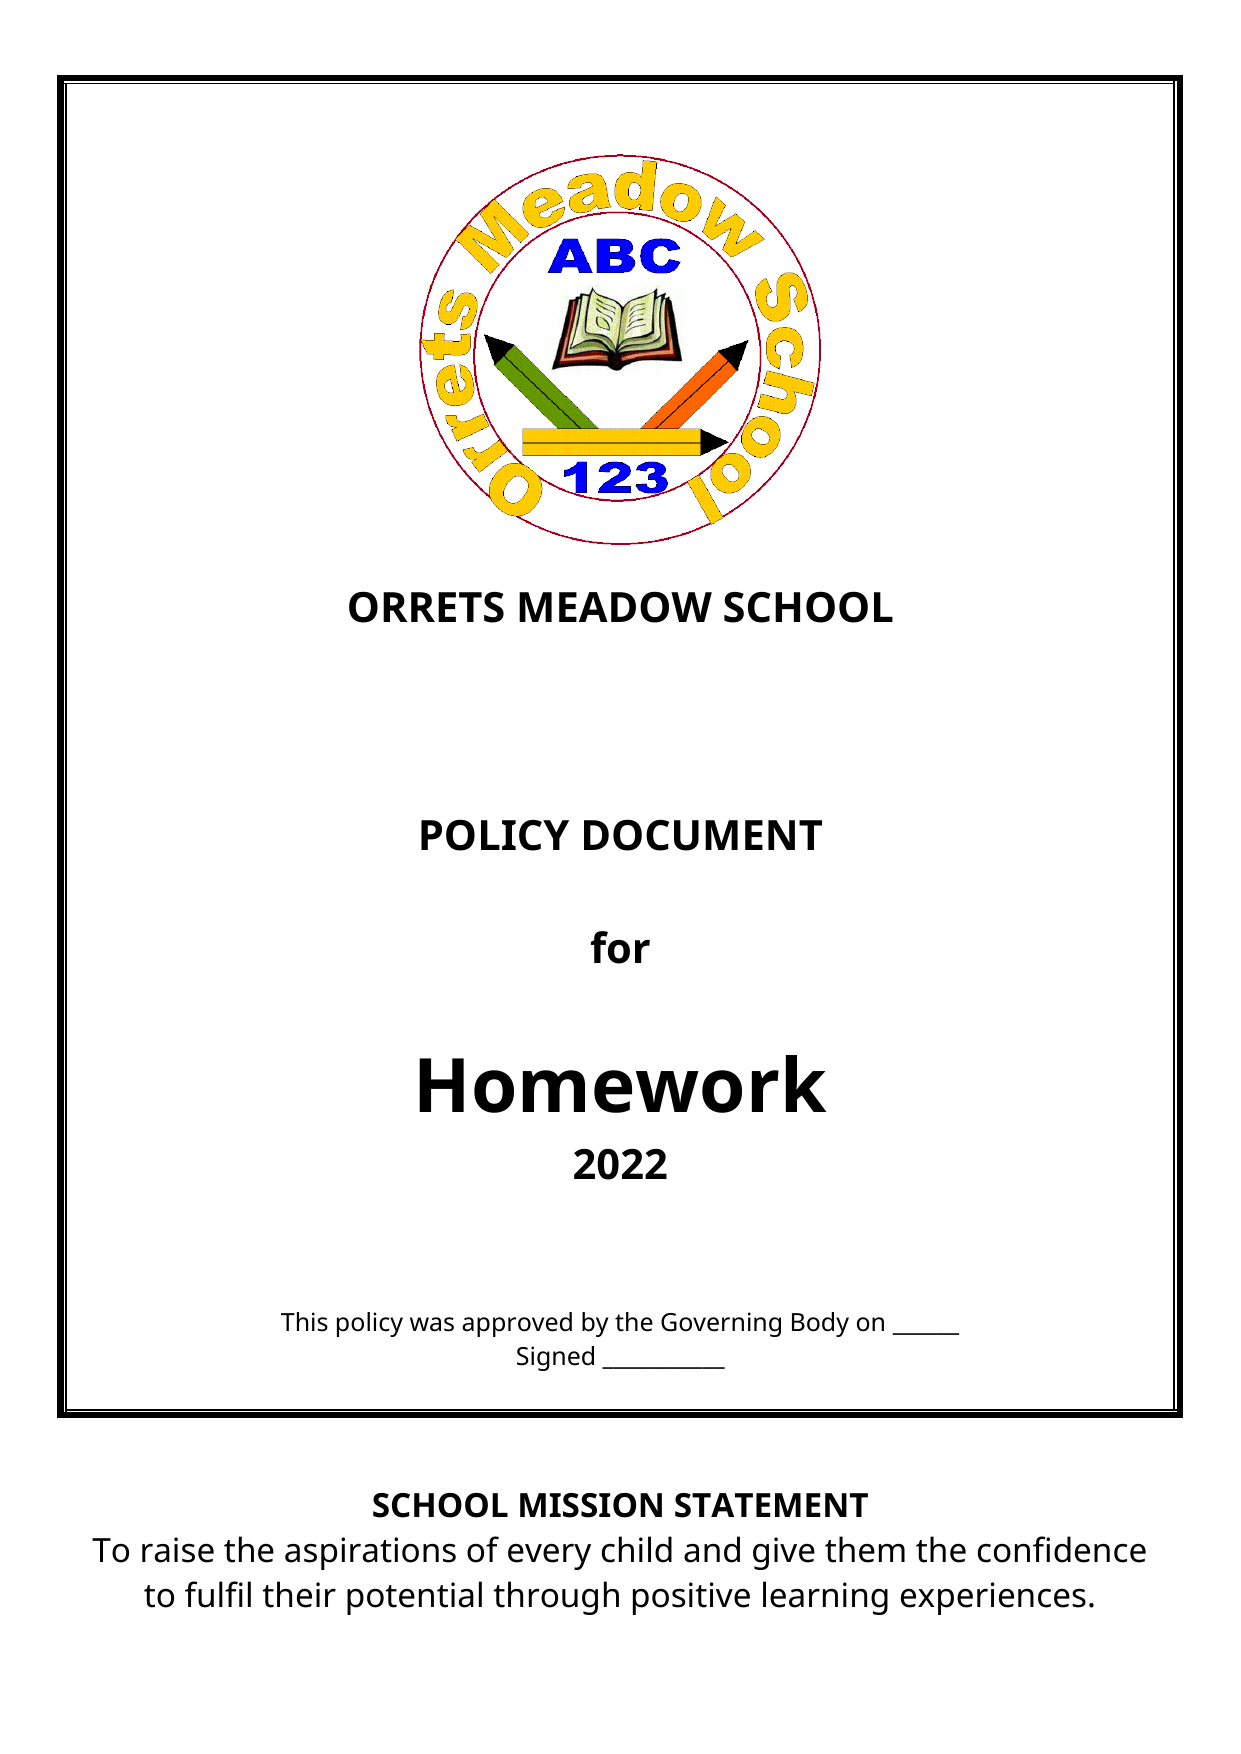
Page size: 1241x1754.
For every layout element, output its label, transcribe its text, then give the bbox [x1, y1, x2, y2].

text POLICY DOCUMENT [75, 805, 1165, 862]
text Homework [75, 1032, 1165, 1134]
picture [419, 154, 821, 545]
text To raise the aspirations of every child and give them the confidence to fulfil their potential through positive learning experiences. [75, 1527, 1165, 1618]
text Signed ___________ [75, 1339, 1165, 1373]
text This policy was approved by the Governing Body on ______ [75, 1305, 1165, 1339]
text SCHOOL MISSION STATEMENT [75, 1481, 1165, 1527]
text for [75, 919, 1165, 976]
text 2022 [75, 1134, 1165, 1191]
